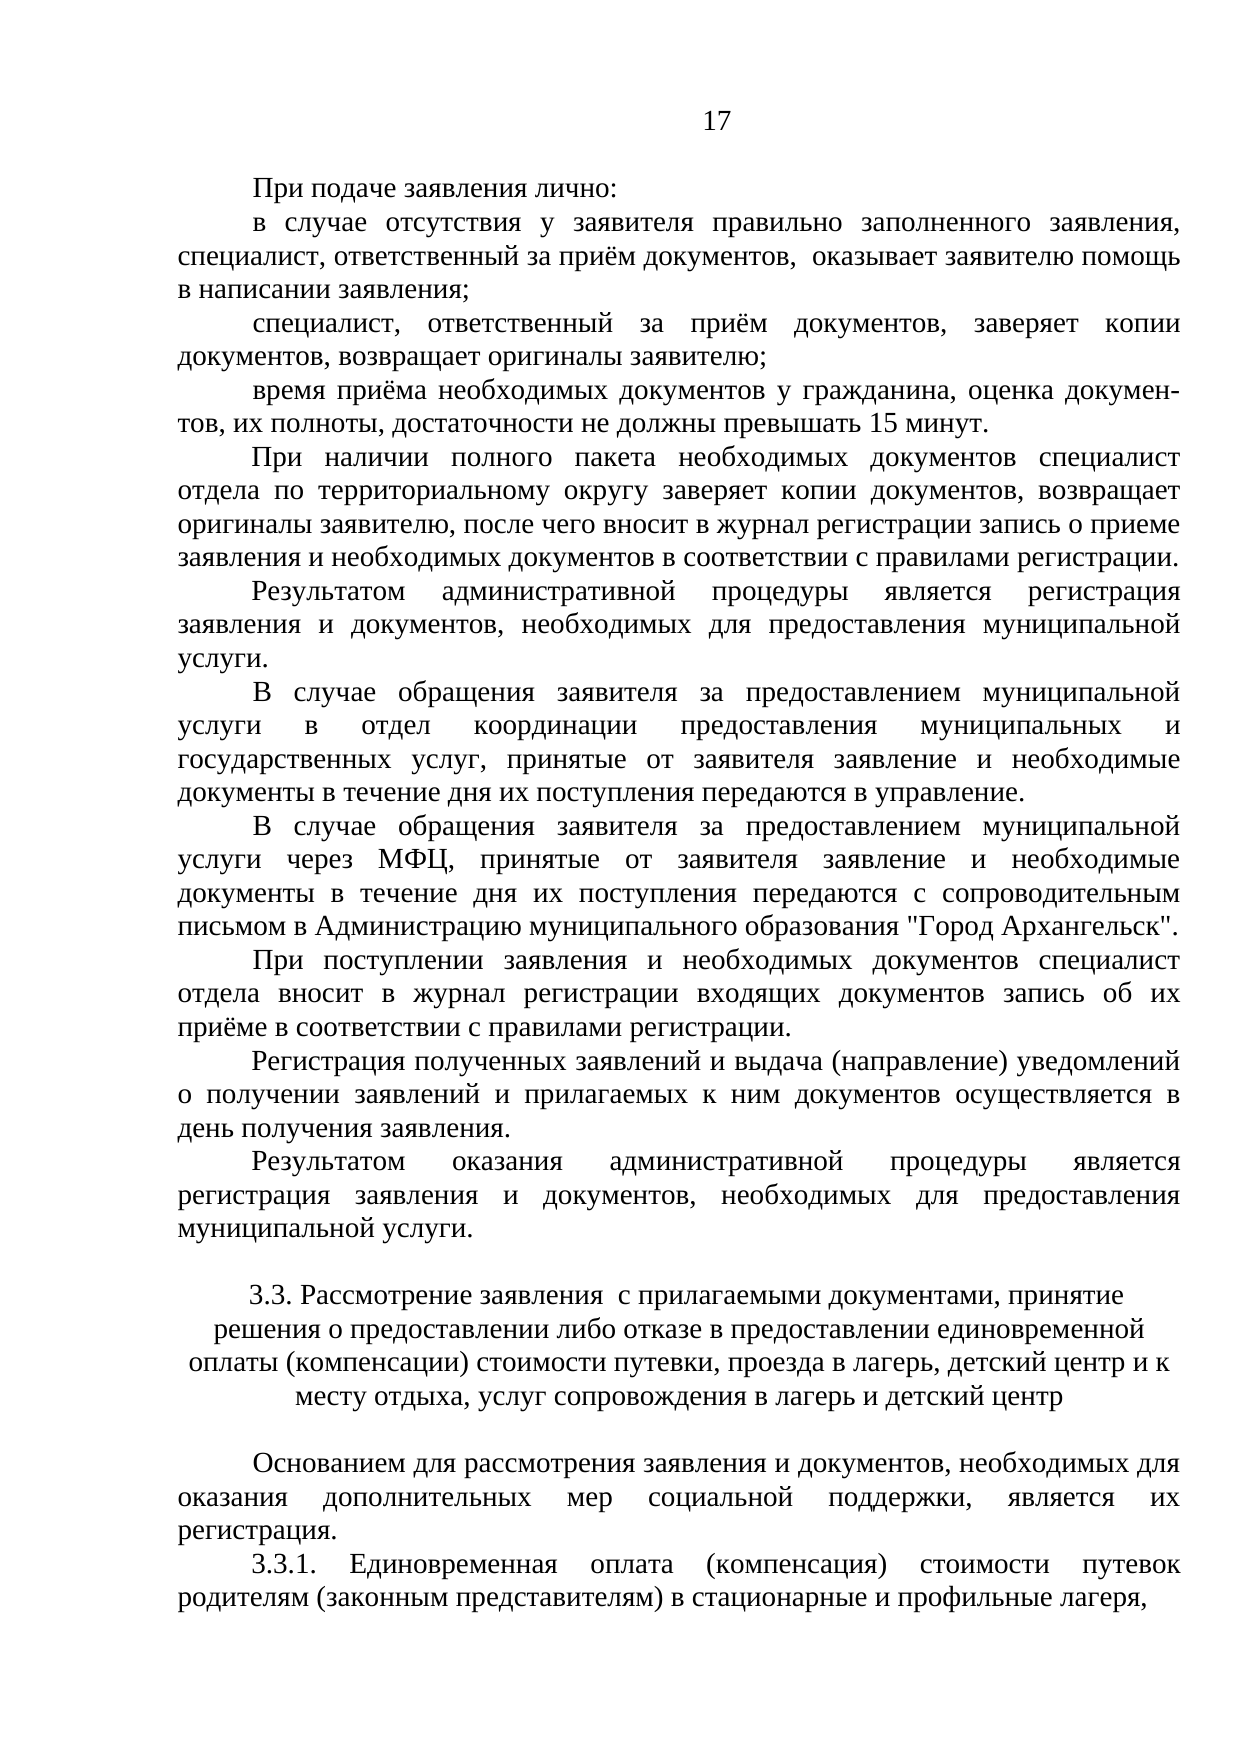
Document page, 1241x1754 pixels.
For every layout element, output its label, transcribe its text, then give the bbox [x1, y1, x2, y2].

text Регистрация полученных заявлений и выдача (направление) уведомлений о получении заявлений и прилагаемых к ним документов осуществляется в день получения заявления. [177, 1043, 1181, 1143]
text Результатом оказания административной процедуры является регистрация заявления и документов, необходимых для предоставления муниципальной услуги. [177, 1143, 1181, 1244]
text 17 [177, 103, 1181, 137]
text В случае обращения заявителя за предоставлением муниципальной услуги через МФЦ, принятые от заявителя заявление и необходимые документы в течение дня их поступления передаются с сопроводительным письмом в Администрацию муниципального образования "Город Архангельск". [177, 808, 1181, 942]
text При поступлении заявления и необходимых документов специалист отдела вносит в журнал регистрации входящих документов запись об их приёме в соответствии с правилами регистрации. [177, 942, 1181, 1043]
text специалист, ответственный за приём документов, заверяет копии документов, возвращает оригиналы заявителю; [177, 305, 1181, 372]
text 3.3. Рассмотрение заявления с прилагаемыми документами, принятие решения о предоставлении либо отказе в предоставлении единовременной оплаты (компенсации) стоимости путевки, проезда в лагерь, детский центр и к месту отдыха, услуг сопровождения в лагерь и детский центр [177, 1277, 1181, 1412]
text При подаче заявления лично: [177, 171, 1181, 204]
text Результатом административной процедуры является регистрация заявления и документов, необходимых для предоставления муниципальной услуги. [177, 573, 1181, 674]
text время приёма необходимых документов у гражданина, оценка докумен-тов, их полноты, достаточности не должны превышать 15 минут. [177, 372, 1181, 439]
text в случае отсутствия у заявителя правильно заполненного заявления, специалист, ответственный за приём документов, оказывает заявителю помощь в написании заявления; [177, 204, 1181, 305]
text В случае обращения заявителя за предоставлением муниципальной услуги в отдел координации предоставления муниципальных и государственных услуг, принятые от заявителя заявление и необходимые документы в течение дня их поступления передаются в управление. [177, 674, 1181, 808]
text Основанием для рассмотрения заявления и документов, необходимых для оказания дополнительных мер социальной поддержки, является их регистрация. [177, 1445, 1181, 1546]
text При наличии полного пакета необходимых документов специалист отдела по территориальному округу заверяет копии документов, возвращает оригиналы заявителю, после чего вносит в журнал регистрации запись о приеме заявления и необходимых документов в соответствии с правилами регистрации. [177, 439, 1181, 573]
text 3.3.1. Единовременная оплата (компенсация) стоимости путевок родителям (законным представителям) в стационарные и профильные лагеря, [177, 1546, 1181, 1613]
